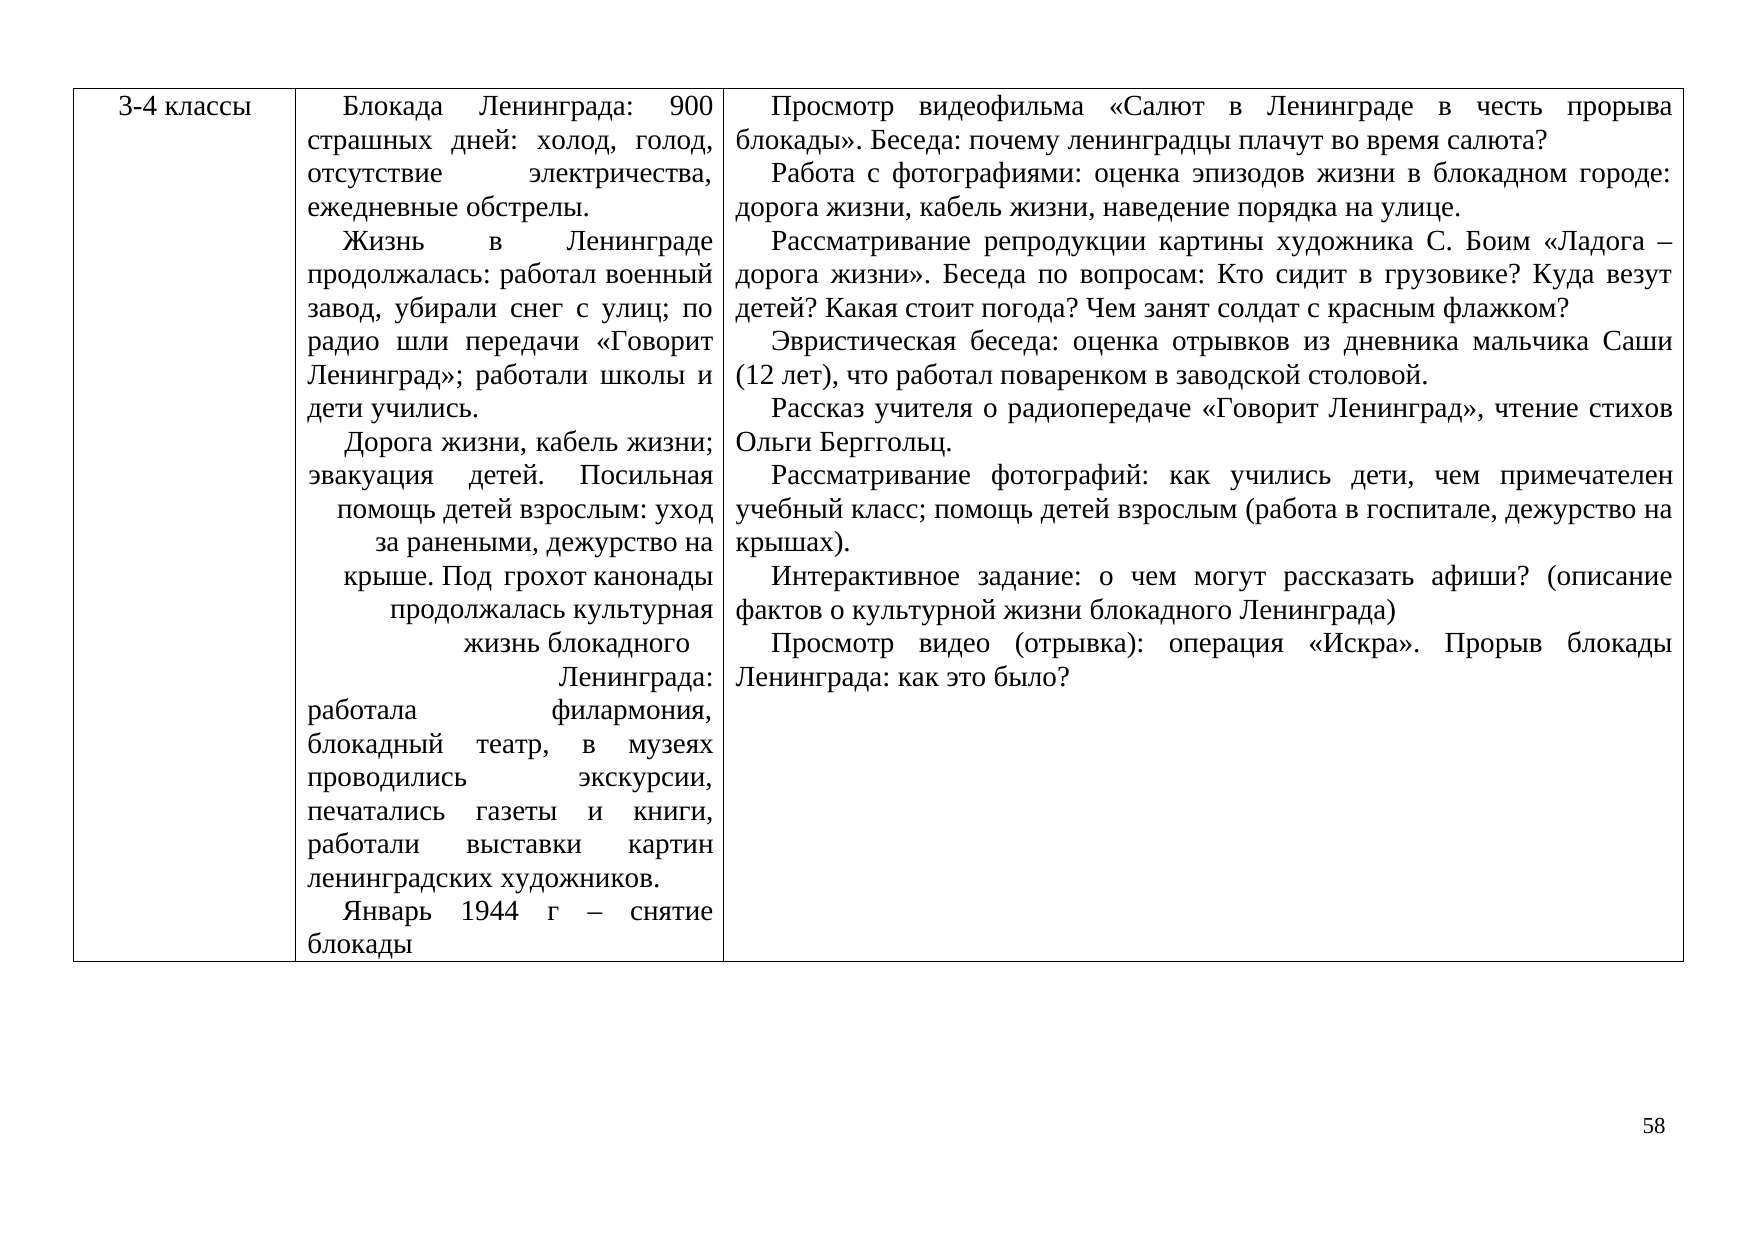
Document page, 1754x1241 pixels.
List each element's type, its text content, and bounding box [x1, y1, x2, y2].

table_header 3-4 классы [74, 89, 295, 961]
table_header Просмотр видеофильма «Салют в Ленинграде в честь прорыва блокады». Беседа: почему ленинградцы плачут во время салюта? Работа с фотографиями: оценка эпизодов жизни в блокадном городе: дорога жизни, кабель жизни, наведение порядка на улице. Рассматривание репродукции картины художника С. Боим «Ладога – дорога жизни». Беседа по вопросам: Кто сидит в грузовике? Куда везут детей? Какая стоит погода? Чем занят солдат с красным флажком? Эвристическая беседа: оценка отрывков из дневника мальчика Саши (12 лет), что работал поваренком в заводской столовой. Рассказ учителя о радиопередаче «Говорит Ленинград», чтение стихов Ольги Берггольц. Рассматривание фотографий: как учились дети, чем примечателен учебный класс; помощь детей взрослым (работа в госпитале, дежурство на крышах). Интерактивное задание: о чем могут рассказать афиши? (описание фактов о культурной жизни блокадного Ленинграда) Просмотр видео (отрывка): операция «Искра». Прорыв блокады Ленинграда: как это было? [724, 89, 1683, 961]
table_header Блокада Ленинграда: 900 страшных дней: холод, голод, отсутствие электричества, ежедневные обстрелы. Жизнь в Ленинграде продолжалась: работал военный завод, убирали снег с улиц; по радио шли передачи «Говорит Ленинград»; работали школы и дети учились. Дорога жизни, кабель жизни; эвакуация детей. Посильная помощь детей взрослым: уход за ранеными, дежурство на крыше. Под грохот канонады продолжалась культурная жизнь блокадного Ленинграда: работала филармония, блокадный театр, в музеях проводились экскурсии, печатались газеты и книги, работали выставки картин ленинградских художников. Январь 1944 г – снятие блокады [296, 89, 723, 961]
